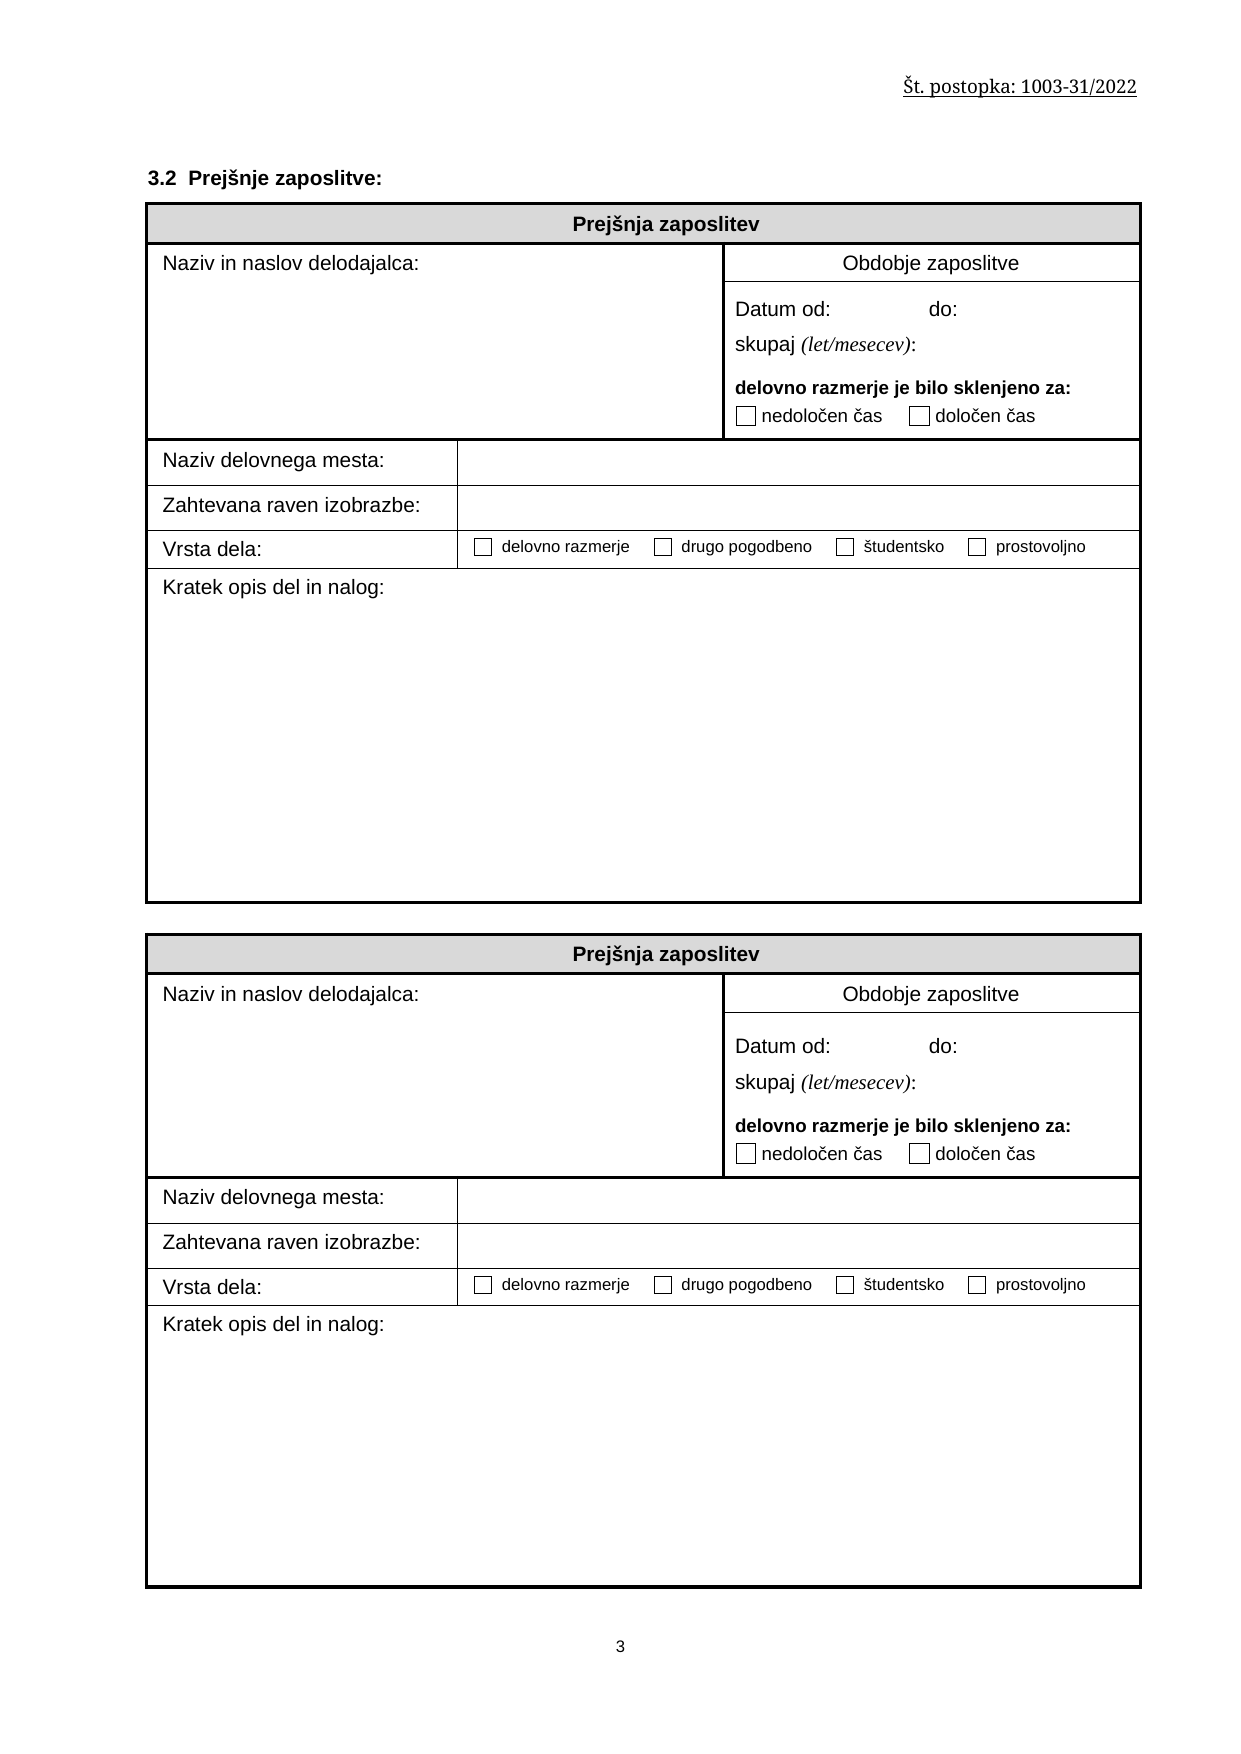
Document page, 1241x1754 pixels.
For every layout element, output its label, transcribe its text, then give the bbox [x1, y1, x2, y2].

table_cell [458, 486, 1139, 530]
table_cell Obdobje zaposlitve [725, 245, 1139, 281]
table_cell Naziv delovnega mesta: [148, 441, 457, 485]
table_cell [458, 1179, 1139, 1223]
table_cell Naziv in naslov delodajalca: [148, 245, 722, 438]
table_cell delovno razmerje drugo pogodbeno študentsko prostovoljno [458, 531, 1139, 567]
table_cell delovno razmerje drugo pogodbeno študentsko prostovoljno [458, 1269, 1139, 1305]
table_cell Vrsta dela: [148, 531, 457, 567]
table_cell Zahtevana raven izobrazbe: [148, 486, 457, 530]
table_cell Zahtevana raven izobrazbe: [148, 1224, 457, 1267]
table_cell Naziv delovnega mesta: [148, 1179, 457, 1223]
table_cell Datum od: do: skupaj (let/mesecev): delovno razmerje je bilo sklenjeno za: nedoločen čas določen čas [725, 1013, 1139, 1176]
table_header Prejšnja zaposlitev [148, 936, 1139, 972]
table_cell Kratek opis del in nalog: [148, 569, 1139, 901]
table_cell Datum od: do: skupaj (let/mesecev): delovno razmerje je bilo sklenjeno za: nedoločen čas določen čas [725, 282, 1139, 438]
table_header Prejšnja zaposlitev [148, 205, 1139, 242]
table_cell [458, 441, 1139, 485]
table_cell Obdobje zaposlitve [725, 975, 1139, 1012]
table_cell [458, 1224, 1139, 1267]
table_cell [148, 1306, 1139, 1585]
table_cell Vrsta dela: [148, 1269, 457, 1305]
text 3.2 Prejšnje zaposlitve: [148, 166, 1137, 190]
table_cell Naziv in naslov delodajalca: [148, 975, 722, 1176]
